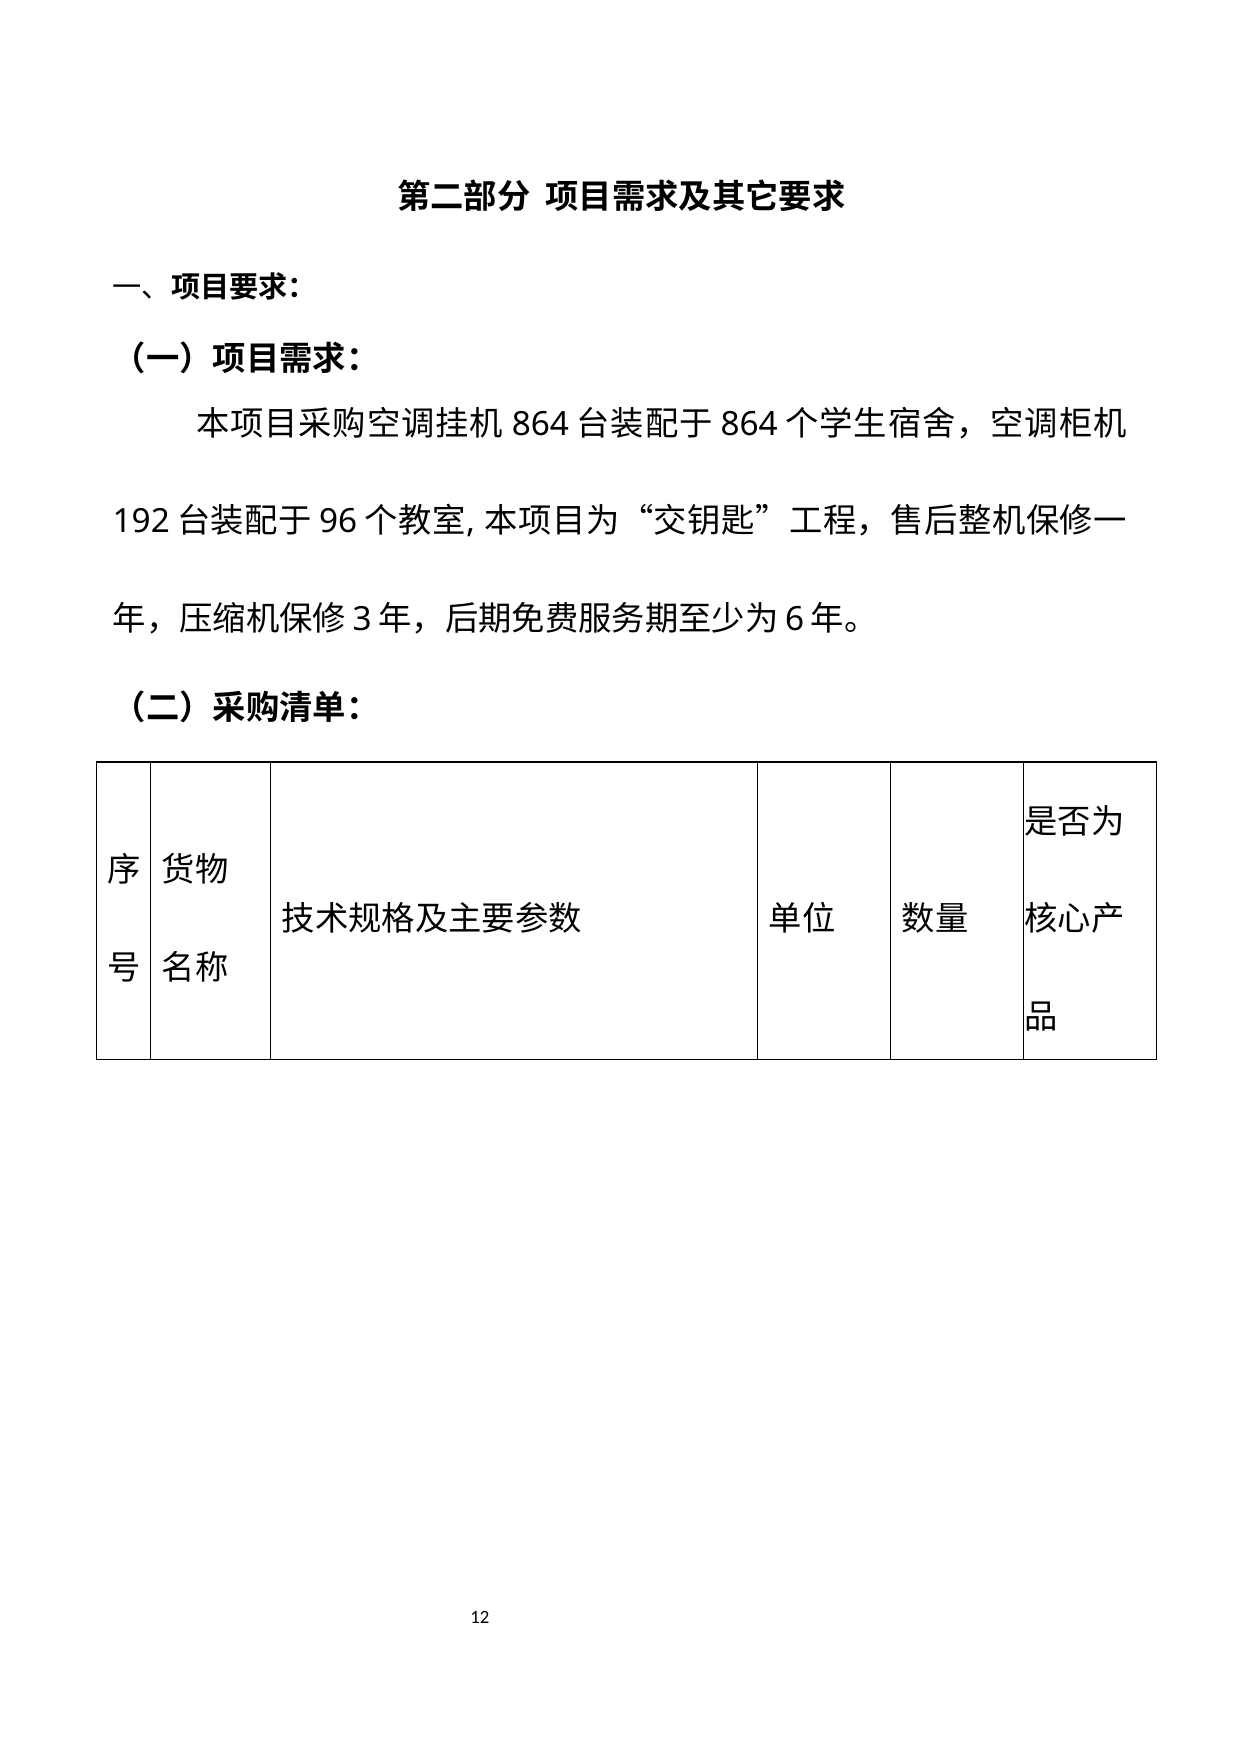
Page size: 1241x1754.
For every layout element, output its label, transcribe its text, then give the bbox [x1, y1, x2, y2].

table_header 货物名称 [151, 763, 270, 1058]
text 第二部分 项目需求及其它要求 [112, 162, 1128, 227]
table_header 技术规格及主要参数 [271, 763, 757, 1058]
table_header 序号 [97, 763, 150, 1058]
text （二）采购清单： [112, 672, 1128, 737]
table_header 数量 [891, 763, 1023, 1058]
text 本项目采购空调挂机864台装配于864个学生宿舍，空调柜机192台装配于96个教室, 本项目为“交钥匙”工程，售后整机保修一年，压缩机保修3年，后期免费服务期至少为6年。 [112, 388, 1128, 648]
text （一）项目需求： [112, 323, 1128, 388]
table_header 单位 [758, 763, 890, 1058]
title 一、项目要求： [112, 252, 1128, 317]
table_header 是否为核心产品 [1024, 763, 1156, 1058]
